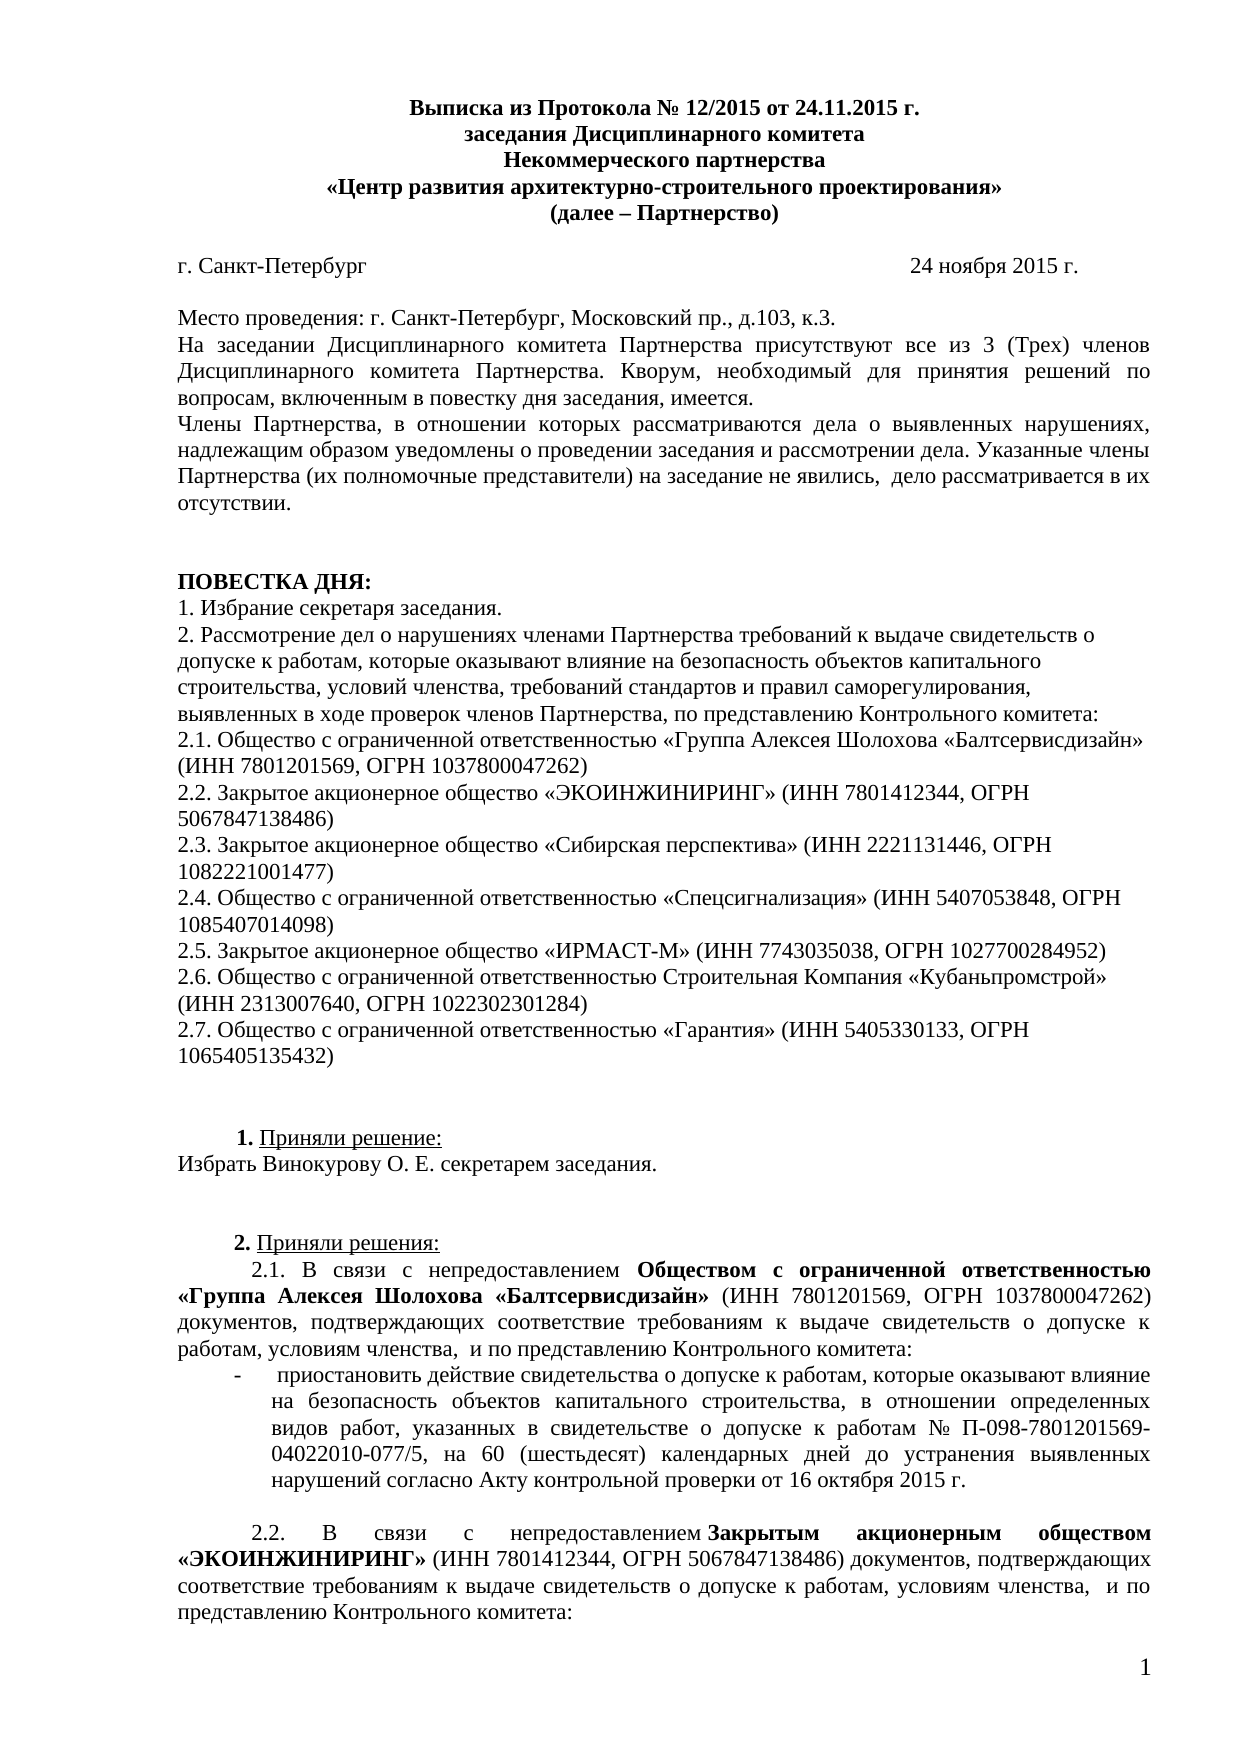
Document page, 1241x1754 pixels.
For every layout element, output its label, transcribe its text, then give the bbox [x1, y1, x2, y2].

text Выписка из Протокола № 12/2015 от 24.11.2015 г. [177, 94, 1152, 120]
text 2.1. Общество с ограниченной ответственностью «Группа Алексея Шолохова «Балтсервисдизайн» (ИНН 7801201569, ОГРН 1037800047262) [177, 726, 1152, 779]
text г. Санкт-Петербург 24 ноября 2015 г. [177, 252, 1152, 278]
text 2.2. В связи с непредоставлением Закрытым акционерным обществом «ЭКОИНЖИНИРИНГ» (ИНН 7801412344, ОГРН 5067847138486) документов, подтверждающих соответствие требованиям к выдаче свидетельств о допуске к работам, условиям членства, и по представлению Контрольного комитета: [177, 1519, 1152, 1624]
text заседания Дисциплинарного комитета [177, 120, 1152, 146]
list приостановить действие свидетельства о допуске к работам, которые оказывают влияние на безопасность объектов капитального строительства, в отношении определенных видов работ, указанных в свидетельстве о допуске к работам № П-098-7801201569-04022010-077/5, на 60 (шестьдесят) календарных дней до устранения выявленных нарушений согласно Акту контрольной проверки от 16 октября 2015 г. [233, 1361, 1152, 1493]
text Некоммерческого партнерства [177, 146, 1152, 173]
text 2.7. Общество с ограниченной ответственностью «Гарантия» (ИНН 5405330133, ОГРН 1065405135432) [177, 1016, 1152, 1069]
text (далее – Партнерство) [177, 199, 1152, 225]
text 2.6. Общество с ограниченной ответственностью Строительная Компания «Кубаньпромстрой» (ИНН 2313007640, ОГРН 1022302301284) [177, 963, 1152, 1016]
text «Центр развития архитектурно-строительного проектирования» [177, 173, 1152, 199]
text Избрать Винокурову О. Е. секретарем заседания. [177, 1150, 1152, 1177]
text 1. Приняли решение: [177, 1124, 1152, 1150]
text ПОВЕСТКА ДНЯ: [177, 568, 1152, 594]
text 2. Рассмотрение дел о нарушениях членами Партнерства требований к выдаче свидетельств о допуске к работам, которые оказывают влияние на безопасность объектов капитального строительства, условий членства, требований стандартов и правил саморегулирования, выявленных в ходе проверок членов Партнерства, по представлению Контрольного комитета: [177, 621, 1152, 726]
text 2. Приняли решения: [177, 1229, 1152, 1256]
text 2.5. Закрытое акционерное общество «ИРМАСТ-М» (ИНН 7743035038, ОГРН 1027700284952) [177, 937, 1152, 963]
text Члены Партнерства, в отношении которых рассматриваются дела о выявленных нарушениях, надлежащим образом уведомлены о проведении заседания и рассмотрении дела. Указанные члены Партнерства (их полномочные представители) на заседание не явились, дело рассматривается в их отсутствии. [177, 410, 1152, 515]
text 2.2. Закрытое акционерное общество «ЭКОИНЖИНИРИНГ» (ИНН 7801412344, ОГРН 5067847138486) [177, 779, 1152, 832]
text На заседании Дисциплинарного комитета Партнерства присутствуют все из 3 (Трех) членов Дисциплинарного комитета Партнерства. Кворум, необходимый для принятия решений по вопросам, включенным в повестку дня заседания, имеется. [177, 331, 1152, 410]
text 2.3. Закрытое акционерное общество «Сибирская перспектива» (ИНН 2221131446, ОГРН 1082221001477) [177, 832, 1152, 884]
text 2.4. Общество с ограниченной ответственностью «Спецсигнализация» (ИНН 5407053848, ОГРН 1085407014098) [177, 884, 1152, 937]
text 2.1. В связи с непредоставлением Обществом с ограниченной ответственностью «Группа Алексея Шолохова «Балтсервисдизайн» (ИНН 7801201569, ОГРН 1037800047262) документов, подтверждающих соответствие требованиям к выдаче свидетельств о допуске к работам, условиям членства, и по представлению Контрольного комитета: [177, 1256, 1152, 1361]
text Место проведения: г. Санкт-Петербург, Московский пр., д.103, к.3. [177, 304, 1152, 331]
text 1. Избрание секретаря заседания. [177, 594, 1152, 621]
